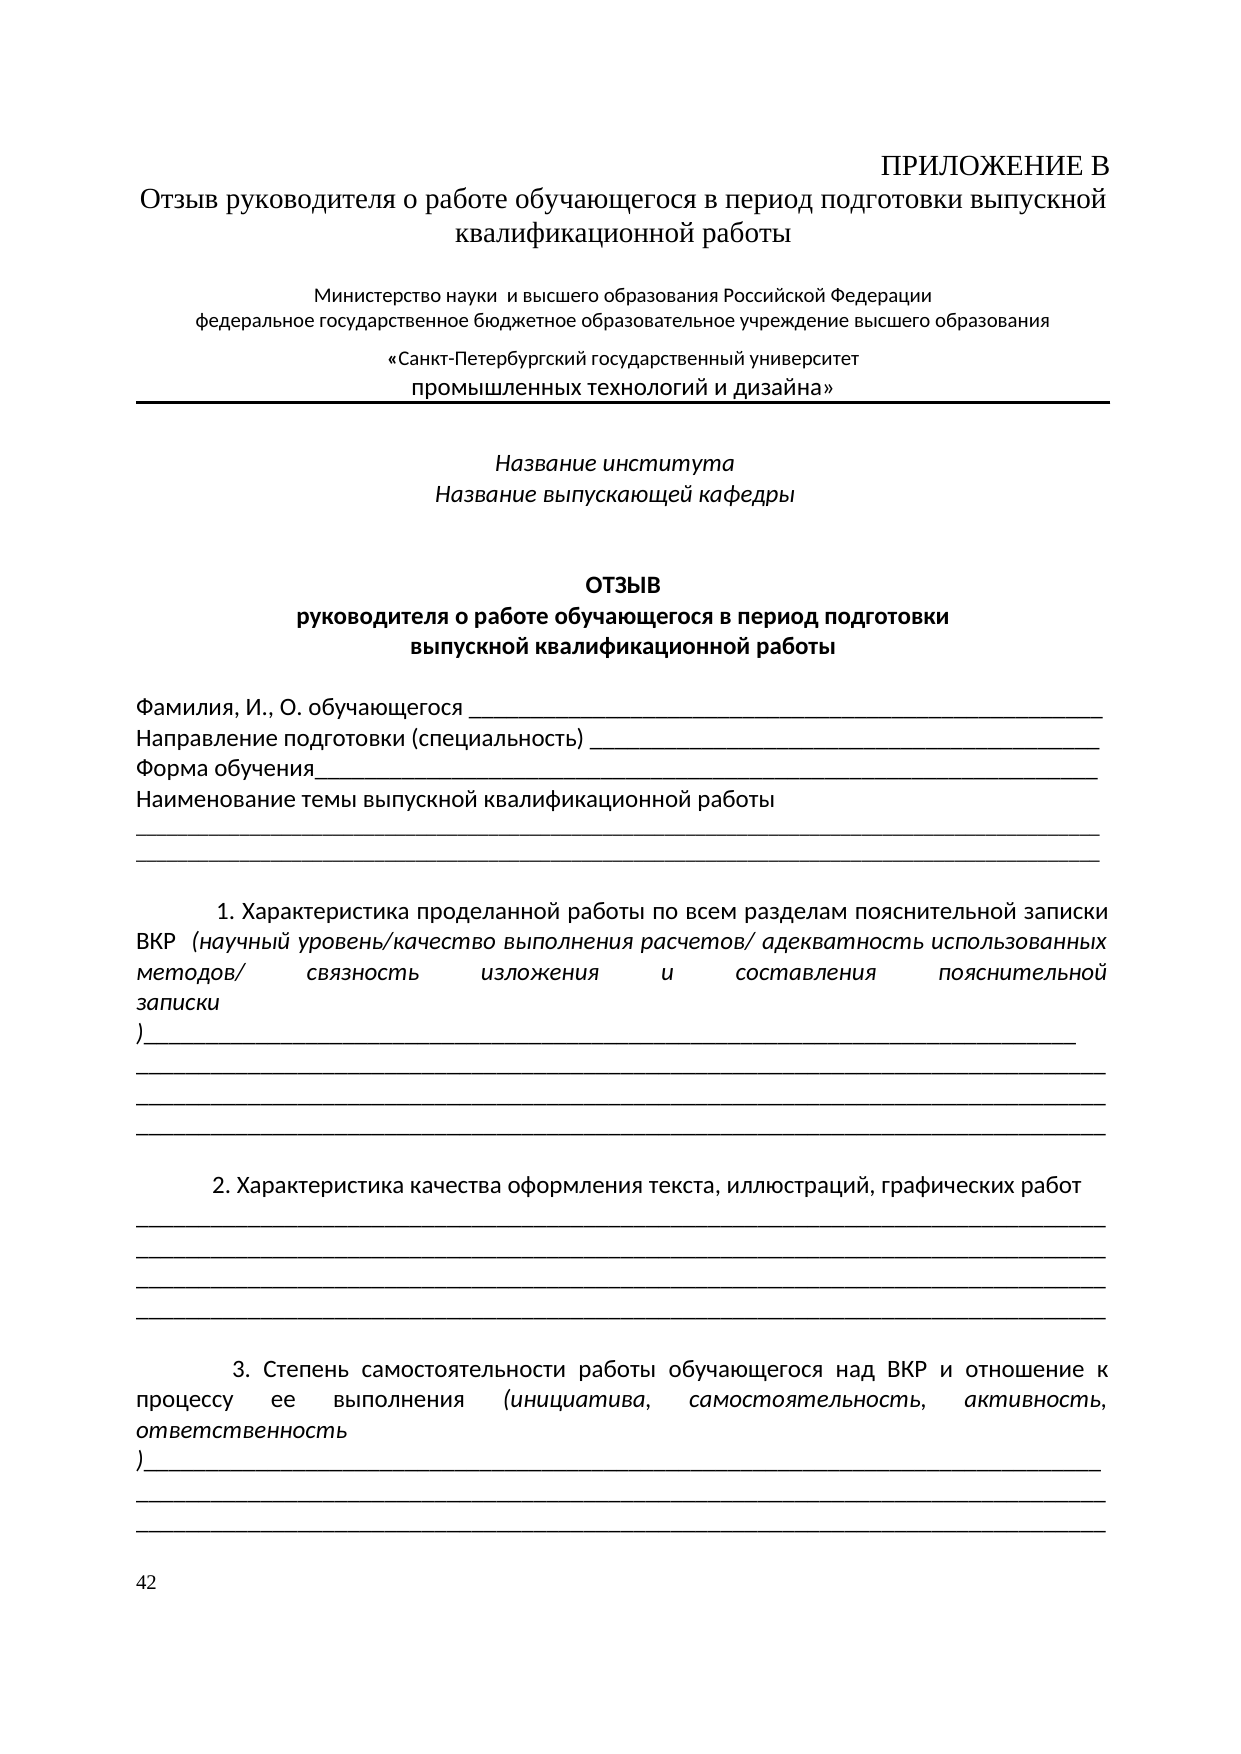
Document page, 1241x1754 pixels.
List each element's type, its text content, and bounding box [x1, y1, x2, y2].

text федеральное государственное бюджетное образовательное учреждение высшего образования [136, 307, 1110, 333]
text __________________________________________________________________________________________________________________________________________________________________________________________________________________________________________ [136, 1047, 1110, 1139]
text руководителя о работе обучающегося в период подготовки [136, 600, 1110, 630]
text Отзыв руководителя о работе обучающегося в период подготовки выпускной квалификационной работы [136, 181, 1110, 248]
text Название выпускающей кафедры [195, 478, 1038, 508]
text 1. Характеристика проделанной работы по всем разделам пояснительной записки ВКР (научный уровень/качество выполнения расчетов/ адекватность использованных методов/ связность изложения и составления пояснительной записки)___________________________________________________________________________ [136, 895, 1110, 1047]
text Форма обучения_______________________________________________________________ [136, 752, 1110, 783]
text Фамилия, И., О. обучающегося ___________________________________________________ [136, 691, 1110, 722]
text Министерство науки и высшего образования Российской Федерации [136, 282, 1110, 307]
text промышленных технологий и дизайна» [136, 371, 1110, 401]
text __________________________________________________________________________________________________________________________________________________________________________________________ [136, 813, 1110, 864]
text ОТЗЫВ [136, 569, 1110, 600]
text Наименование темы выпускной квалификационной работы [136, 783, 1110, 813]
text ПРИЛОЖЕНИЕ В [136, 148, 1110, 181]
text 2. Характеристика качества оформления текста, иллюстраций, графических работ ________________________________________________________________________________________________________________________________________________________________________________________________________________________________________________________________________________________________________________________ [136, 1169, 1110, 1322]
text выпускной квалификационной работы [136, 630, 1110, 661]
text Название института [195, 447, 1038, 478]
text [136, 1353, 1110, 1536]
text «Санкт-Петербургский государственный университет [136, 345, 1110, 371]
text Направление подготовки (специальность) _________________________________________ [136, 722, 1110, 752]
